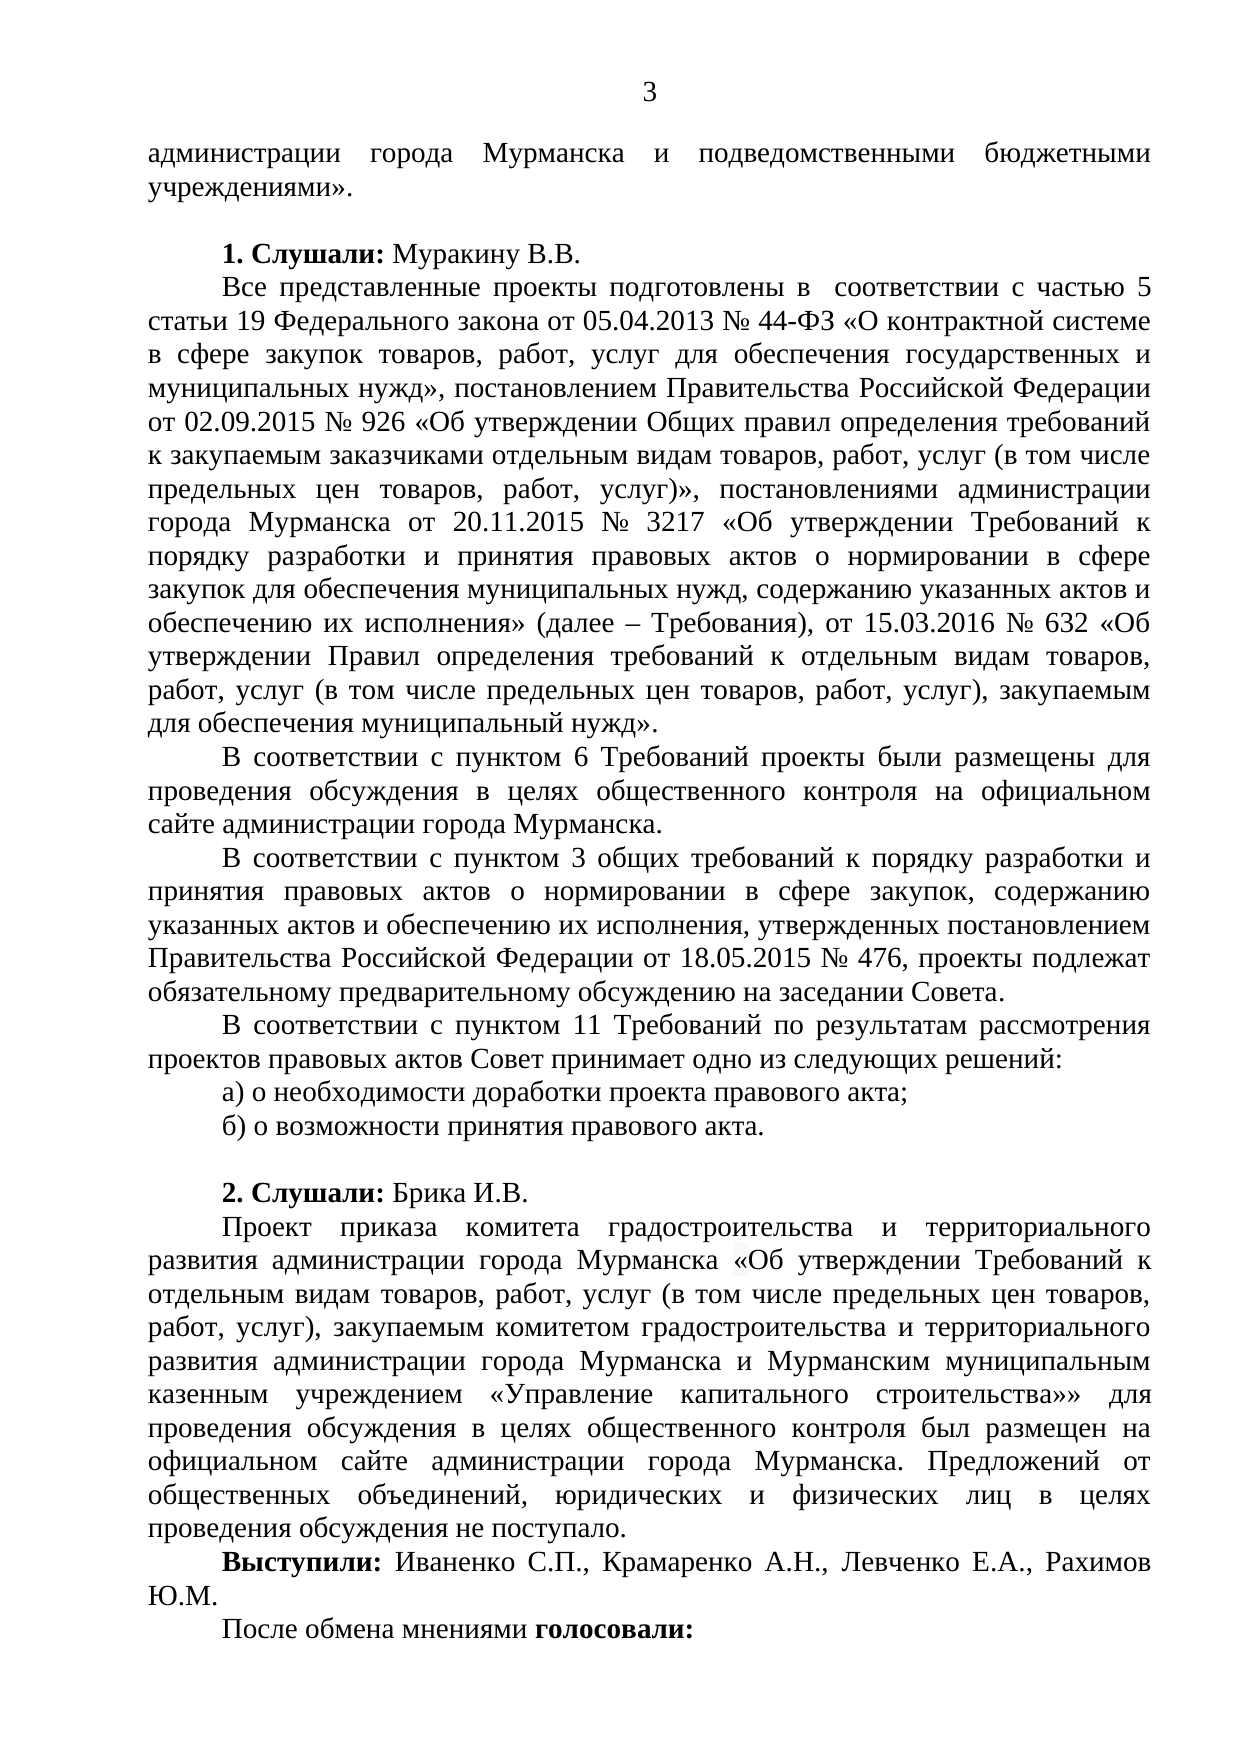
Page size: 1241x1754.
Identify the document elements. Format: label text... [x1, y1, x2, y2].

text Проект приказа комитета градостроительства и территориального развития администрации города Мурманска «Об утверждении Требований к отдельным видам товаров, работ, услуг (в том числе предельных цен товаров, работ, услуг), закупаемым комитетом градостроительства и территориального развития администрации города Мурманска и Мурманским муниципальным казенным учреждением «Управление капитального строительства»» для проведения обсуждения в целях общественного контроля был размещен на официальном сайте администрации города Мурманска. Предложений от общественных объединений, юридических и физических лиц в целях проведения обсуждения не поступало. [148, 1209, 1152, 1544]
text а) о необходимости доработки проекта правового акта; [148, 1074, 1152, 1108]
text В соответствии с пунктом 11 Требований по результатам рассмотрения проектов правовых актов Совет принимает одно из следующих решений: [148, 1007, 1152, 1074]
text б) о возможности принятия правового акта. [148, 1108, 1152, 1142]
text В соответствии с пунктом 6 Требований проекты были размещены для проведения обсуждения в целях общественного контроля на официальном сайте администрации города Мурманска. [148, 739, 1152, 840]
text 1. Слушали: Муракину В.В. [148, 236, 1152, 269]
text 2. Слушали: Брика И.В. [148, 1175, 1152, 1209]
text Все представленные проекты подготовлены в соответствии с частью 5 статьи 19 Федерального закона от 05.04.2013 № 44-ФЗ «О контрактной системе в сфере закупок товаров, работ, услуг для обеспечения государственных и муниципальных нужд», постановлением Правительства Российской Федерации от 02.09.2015 № 926 «Об утверждении Общих правил определения требований к закупаемым заказчиками отдельным видам товаров, работ, услуг (в том числе предельных цен товаров, работ, услуг)», постановлениями администрации города Мурманска от 20.11.2015 № 3217 «Об утверждении Требований к порядку разработки и принятия правовых актов о нормировании в сфере закупок для обеспечения муниципальных нужд, содержанию указанных актов и обеспечению их исполнения» (далее – Требования), от 15.03.2016 № 632 «Об утверждении Правил определения требований к отдельным видам товаров, работ, услуг (в том числе предельных цен товаров, работ, услуг), закупаемым для обеспечения муниципальный нужд». [148, 269, 1152, 739]
text Выступили: Иваненко С.П., Крамаренко А.Н., Левченко Е.А., Рахимов Ю.М. [148, 1544, 1152, 1611]
text В соответствии с пунктом 3 общих требований к порядку разработки и принятия правовых актов о нормировании в сфере закупок, содержанию указанных актов и обеспечению их исполнения, утвержденных постановлением Правительства Российской Федерации от 18.05.2015 № 476, проекты подлежат обязательному предварительному обсуждению на заседании Совета. [148, 840, 1152, 1007]
text После обмена мнениями голосовали: [148, 1611, 1152, 1645]
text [148, 135, 1152, 202]
